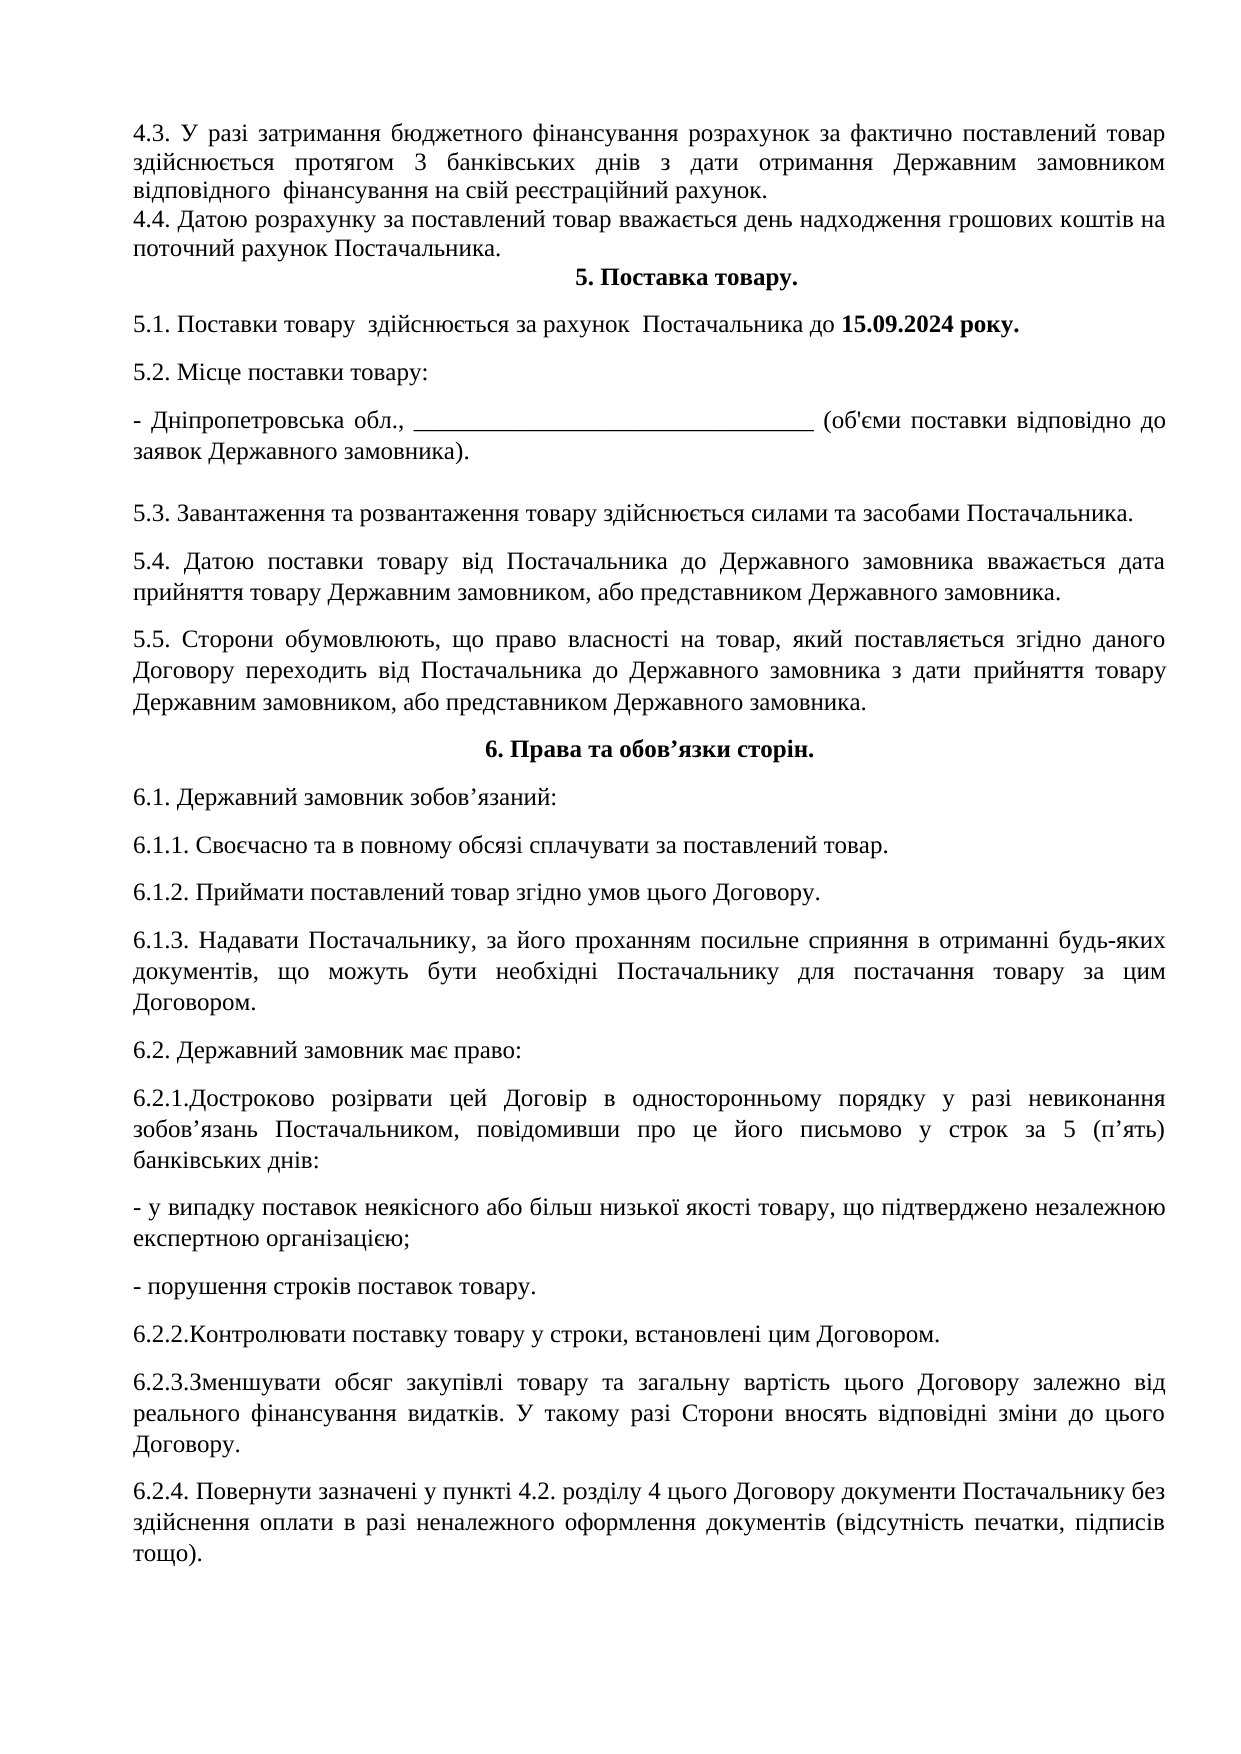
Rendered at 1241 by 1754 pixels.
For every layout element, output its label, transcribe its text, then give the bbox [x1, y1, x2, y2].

text 6.2.4. Повернути зазначені у пункті 4.2. розділу 4 цього Договору документи Постачальнику без здійснення оплати в разі неналежного оформлення документів (відсутність печатки, підписів тощо). [133, 1476, 1167, 1567]
text 5.1. Поставки товару здійснюється за рахунок Постачальника до 15.09.2024 року. [133, 309, 1167, 338]
text 6.1.3. Надавати Постачальнику, за його проханням посильне сприяння в отриманні будь-яких документів, що можуть бути необхідні Постачальнику для постачання товару за цим Договором. [133, 925, 1167, 1016]
text 6.2.2.Контролювати поставку товару у строки, встановлені цим Договором. [133, 1319, 1167, 1348]
text 5.3. Завантаження та розвантаження товару здійснюється силами та засобами Постачальника. [133, 498, 1167, 527]
text 6.2.3.Зменшувати обсяг закупівлі товару та загальну вартість цього Договору залежно від реального фінансування видатків. У такому разі Сторони вносять відповідні зміни до цього Договору. [133, 1367, 1167, 1457]
text - у випадку поставок неякісного або більш низької якості товару, що підтверджено незалежною експертною організацією; [133, 1192, 1167, 1252]
text 6. Права та обов’язки сторін. [133, 734, 1167, 763]
text 6.1. Державний замовник зобов’язаний: [133, 782, 1167, 811]
text 5. Поставка товару. [133, 262, 1167, 291]
text 5.5. Сторони обумовлюють, що право власності на товар, який поставляється згідно даного Договору переходить від Постачальника до Державного замовника з дати прийняття товару Державним замовником, або представником Державного замовника. [133, 624, 1167, 715]
text 5.4. Датою поставки товару від Постачальника до Державного замовника вважається дата прийняття товару Державним замовником, або представником Державного замовника. [133, 546, 1167, 606]
text 4.3. У разі затримання бюджетного фінансування розрахунок за фактично поставлений товар здійснюється протягом 3 банківських днів з дати отримання Державним замовником відповідного фінансування на свій реєстраційний рахунок. [133, 118, 1167, 204]
text 4.4. Датою розрахунку за поставлений товар вважається день надходження грошових коштів на поточний рахунок Постачальника. [133, 204, 1167, 262]
text - порушення строків поставок товару. [133, 1271, 1167, 1300]
text 5.2. Місце поставки товару: [133, 357, 1167, 386]
text 6.2.1.Достроково розірвати цей Договір в односторонньому порядку у разі невиконання зобов’язань Постачальником, повідомивши про це його письмово у строк за 5 (п’ять) банківських днів: [133, 1083, 1167, 1173]
text - Дніпропетровська обл., ________________________________ (об'єми поставки відповідно до заявок Державного замовника). [133, 405, 1167, 465]
text 6.1.2. Приймати поставлений товар згідно умов цього Договору. [133, 877, 1167, 906]
text 6.1.1. Своєчасно та в повному обсязі сплачувати за поставлений товар. [133, 830, 1167, 858]
text 6.2. Державний замовник має право: [133, 1035, 1167, 1064]
